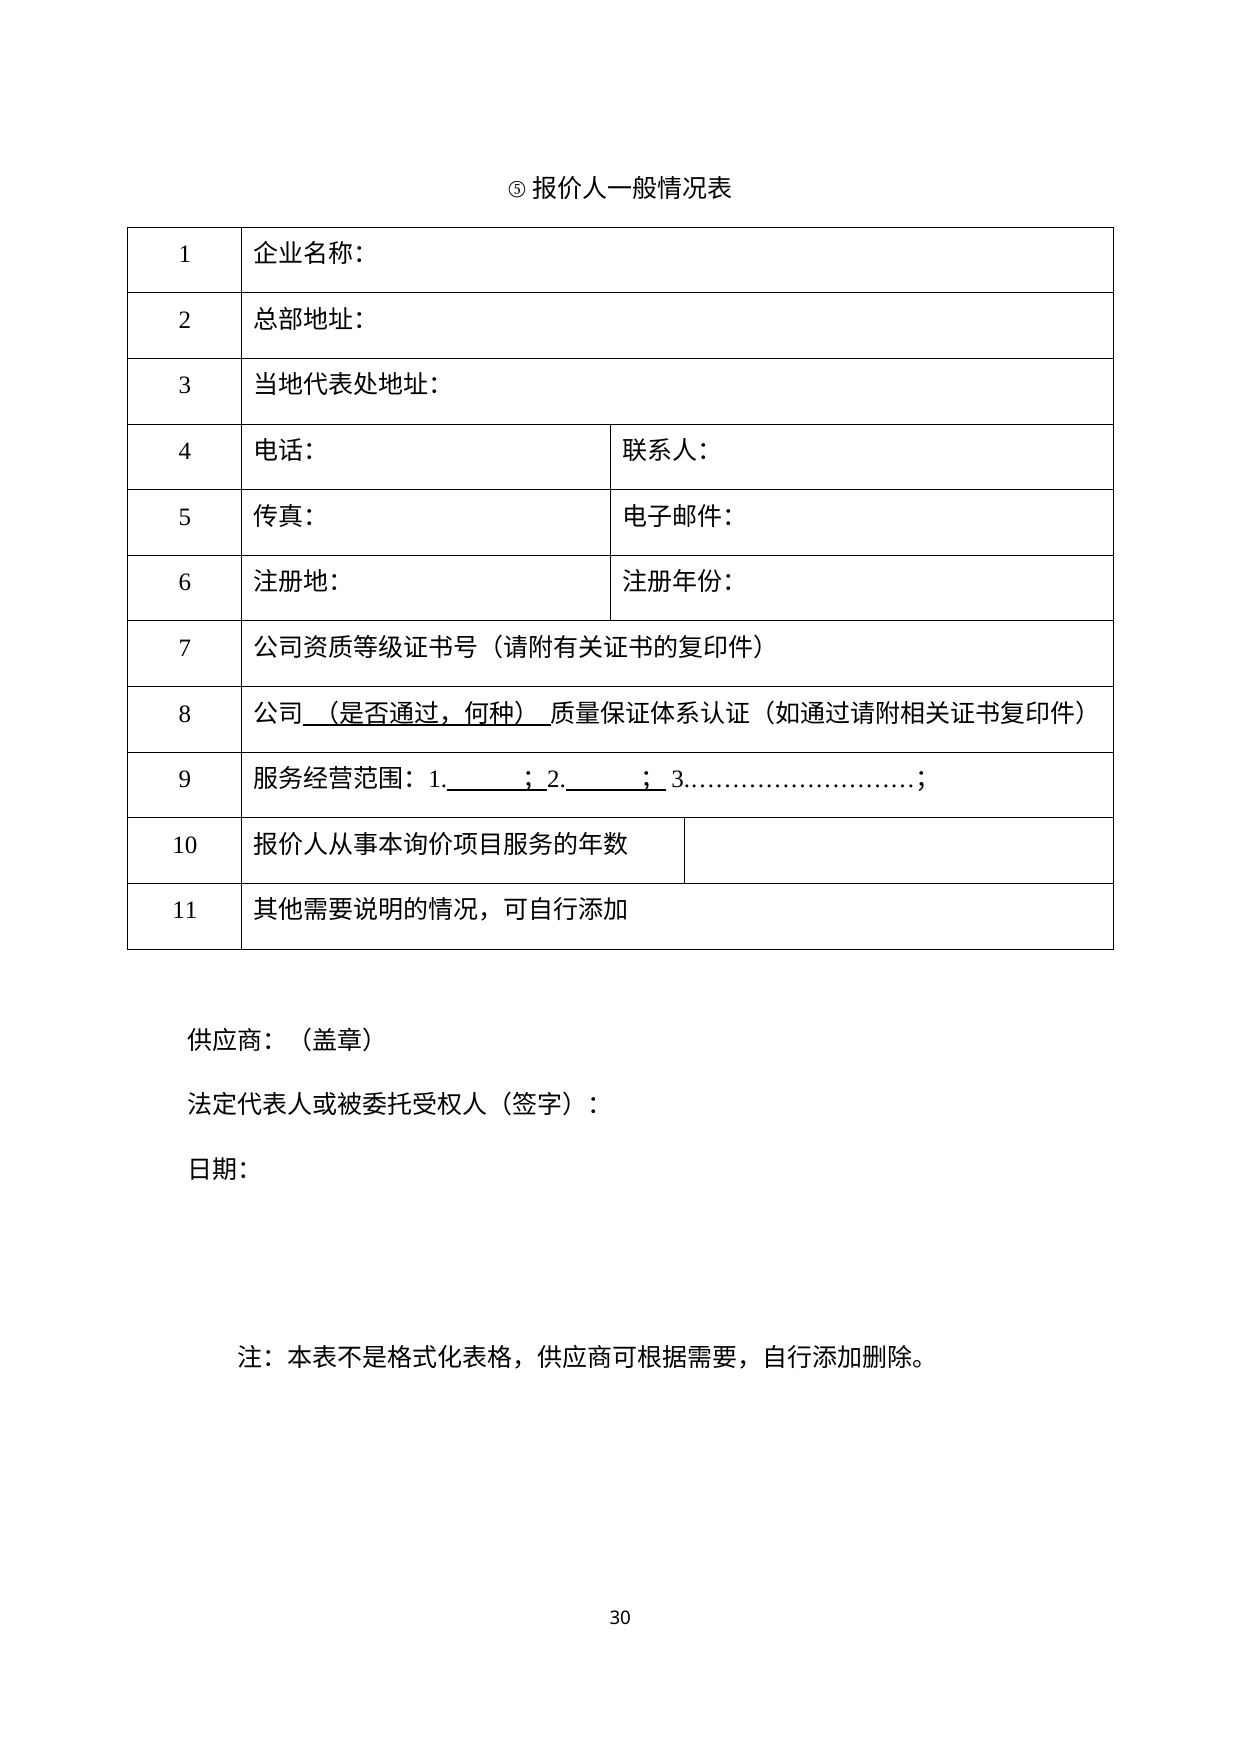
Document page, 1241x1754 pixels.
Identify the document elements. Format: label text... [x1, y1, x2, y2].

text 法定代表人或被委托受权人（签字）： [187, 1079, 1053, 1122]
table_cell 电子邮件： [611, 490, 1113, 555]
table_cell 3 [128, 359, 241, 423]
table_cell 11 [128, 884, 241, 948]
table_cell 10 [128, 818, 241, 883]
table_cell 7 [128, 621, 241, 686]
table_cell 8 [128, 687, 241, 752]
table_cell 注册地： [242, 556, 610, 620]
table_header 企业名称： [242, 228, 1113, 292]
table_cell 5 [128, 490, 241, 555]
table_cell [685, 818, 1113, 883]
table_header 1 [128, 228, 241, 292]
table_cell 9 [128, 753, 241, 817]
table_cell 4 [128, 425, 241, 489]
table_cell 公司 （是否通过，何种） 质量保证体系认证（如通过请附相关证书复印件） [242, 687, 1113, 752]
text 注：本表不是格式化表格，供应商可根据需要，自行添加删除。 [187, 1337, 1053, 1373]
table_cell 注册年份： [611, 556, 1113, 620]
text ⑤ 报价人一般情况表 [187, 162, 1053, 206]
text 日期： [187, 1143, 1053, 1187]
table_cell 公司资质等级证书号（请附有关证书的复印件） [242, 621, 1113, 686]
table_cell 6 [128, 556, 241, 620]
table_cell 报价人从事本询价项目服务的年数 [242, 818, 684, 883]
table_cell 其他需要说明的情况，可自行添加 [242, 884, 1113, 948]
table_cell 传真： [242, 490, 610, 555]
table_cell 总部地址： [242, 293, 1113, 358]
text 供应商：（盖章） [187, 1014, 1053, 1058]
table_cell 2 [128, 293, 241, 358]
table_cell 电话： [242, 425, 610, 489]
table_cell 服务经营范围：1. ；2. ； 3.………………………； [242, 753, 1113, 817]
table_cell 联系人： [611, 425, 1113, 489]
table_cell 当地代表处地址： [242, 359, 1113, 423]
